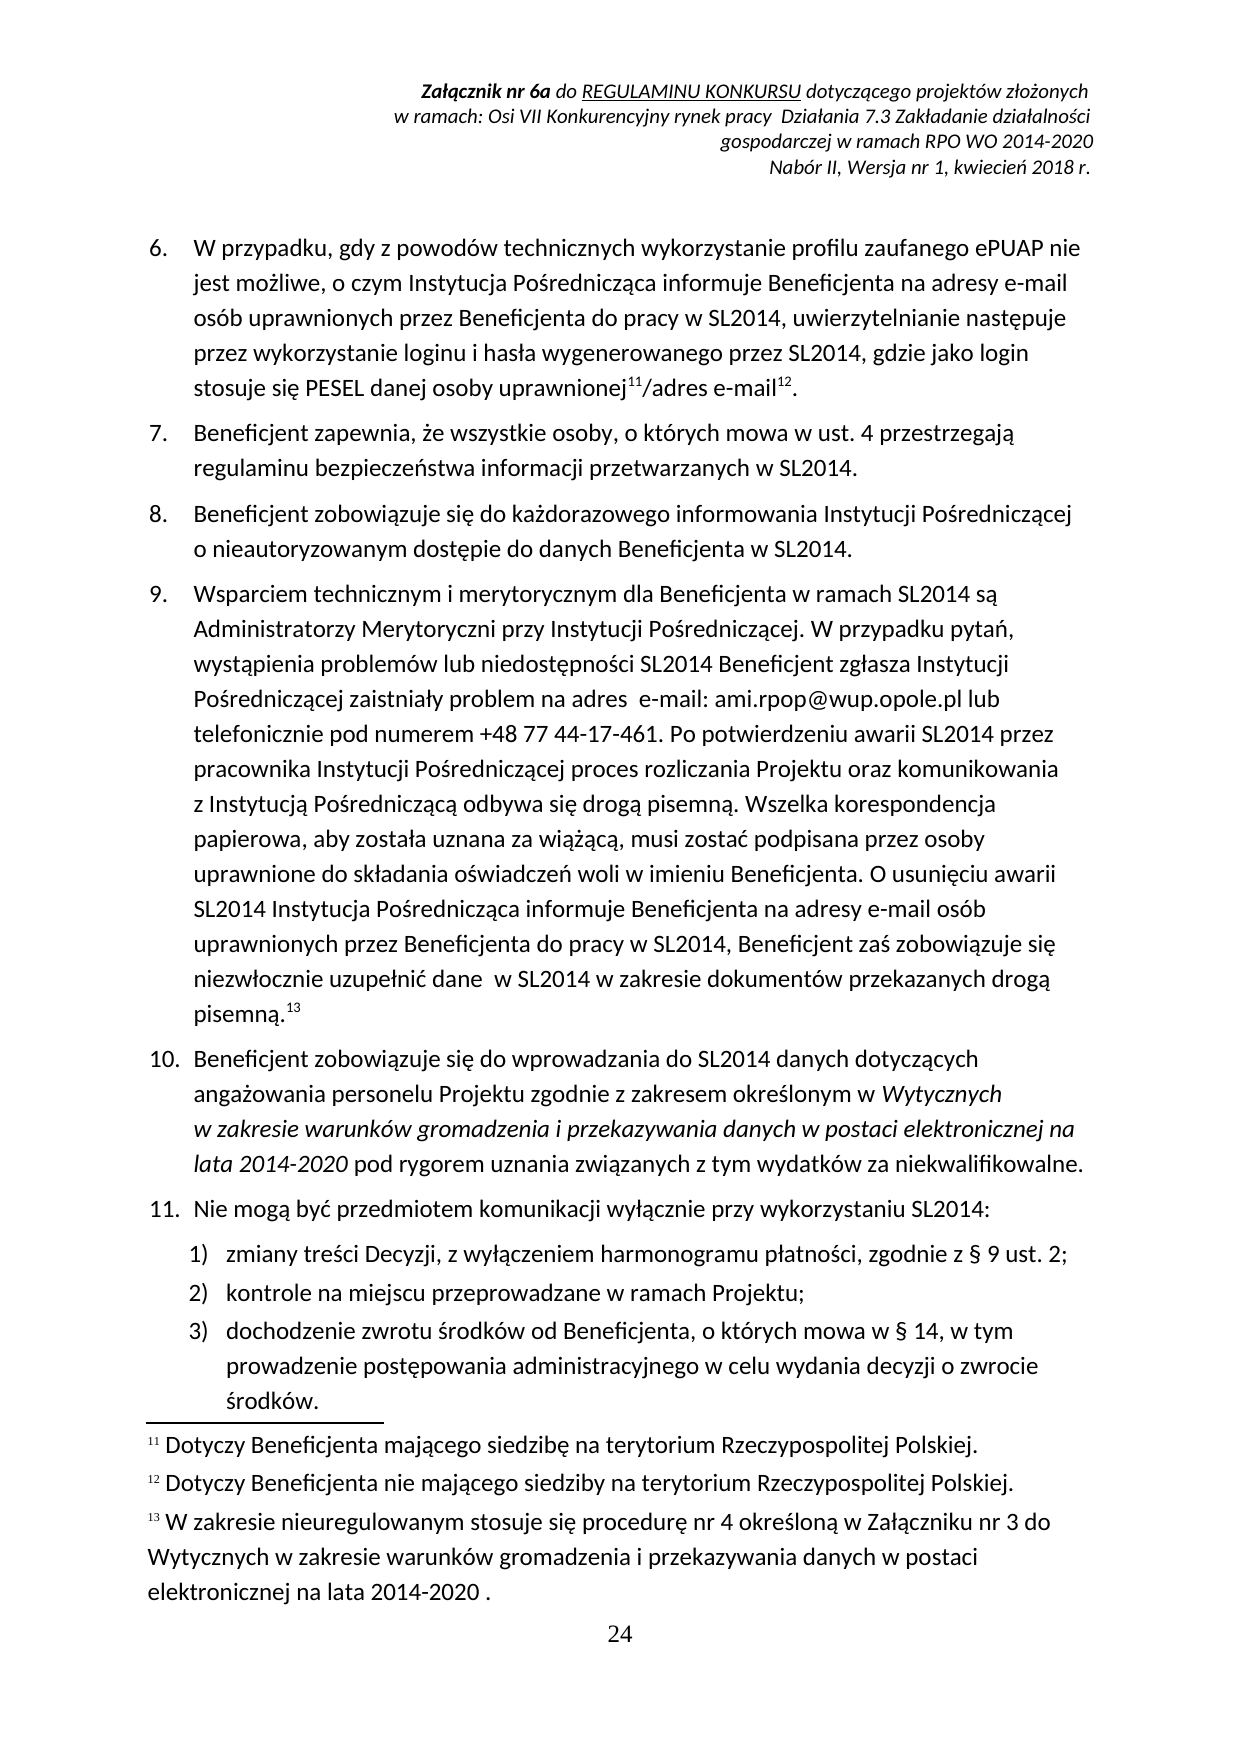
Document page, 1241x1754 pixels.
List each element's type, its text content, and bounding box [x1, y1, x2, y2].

list dochodzenie zwrotu środków od Beneficjenta, o których mowa w § 14, w tym prowadzenie postępowania administracyjnego w celu wydania decyzji o zwrocie środków. [188, 1315, 1093, 1416]
list Wsparciem technicznym i merytorycznym dla Beneficjenta w ramach SL2014 są Administratorzy Merytoryczni przy Instytucji Pośredniczącej. W przypadku pytań, wystąpienia problemów lub niedostępności SL2014 Beneficjent zgłasza Instytucji Pośredniczącej zaistniały problem na adres e-mail: ami.rpop@wup.opole.pl lub telefonicznie pod numerem +48 77 44-17-461. Po potwierdzeniu awarii SL2014 przez pracownika Instytucji Pośredniczącej proces rozliczania Projektu oraz komunikowania z Instytucją Pośredniczącą odbywa się drogą pisemną. Wszelka korespondencja papierowa, aby została uznana za wiążącą, musi zostać podpisana przez osoby uprawnione do składania oświadczeń woli w imieniu Beneficjenta. O usunięciu awarii SL2014 Instytucja Pośrednicząca informuje Beneficjenta na adresy e-mail osób uprawnionych przez Beneficjenta do pracy w SL2014, Beneficjent zaś zobowiązuje się niezwłocznie uzupełnić dane w SL2014 w zakresie dokumentów przekazanych drogą pisemną. [149, 578, 1093, 1028]
list Beneficjent zapewnia, że wszystkie osoby, o których mowa w ust. 4 przestrzegają regulaminu bezpieczeństwa informacji przetwarzanych w SL2014. [149, 417, 1093, 483]
list Beneficjent zobowiązuje się do wprowadzania do SL2014 danych dotyczących angażowania personelu Projektu zgodnie z zakresem określonym w Wytycznych w zakresie warunków gromadzenia i przekazywania danych w postaci elektronicznej na lata 2014-2020 pod rygorem uznania związanych z tym wydatków za niekwalifikowalne. [149, 1043, 1093, 1179]
list Beneficjent zobowiązuje się do każdorazowego informowania Instytucji Pośredniczącej o nieautoryzowanym dostępie do danych Beneficjenta w SL2014. [149, 498, 1093, 563]
list zmiany treści Decyzji, z wyłączeniem harmonogramu płatności, zgodnie z § 9 ust. 2; [188, 1238, 1093, 1269]
list kontrole na miejscu przeprowadzane w ramach Projektu; [188, 1277, 1093, 1307]
list W przypadku, gdy z powodów technicznych wykorzystanie profilu zaufanego ePUAP nie jest możliwe, o czym Instytucja Pośrednicząca informuje Beneficjenta na adresy e-mail osób uprawnionych przez Beneficjenta do pracy w SL2014, uwierzytelnianie następuje przez wykorzystanie loginu i hasła wygenerowanego przez SL2014, gdzie jako login stosuje się PESEL danej osoby uprawnionej/adres e-mail. [149, 232, 1093, 403]
list Nie mogą być przedmiotem komunikacji wyłącznie przy wykorzystaniu SL2014: [149, 1193, 1093, 1224]
